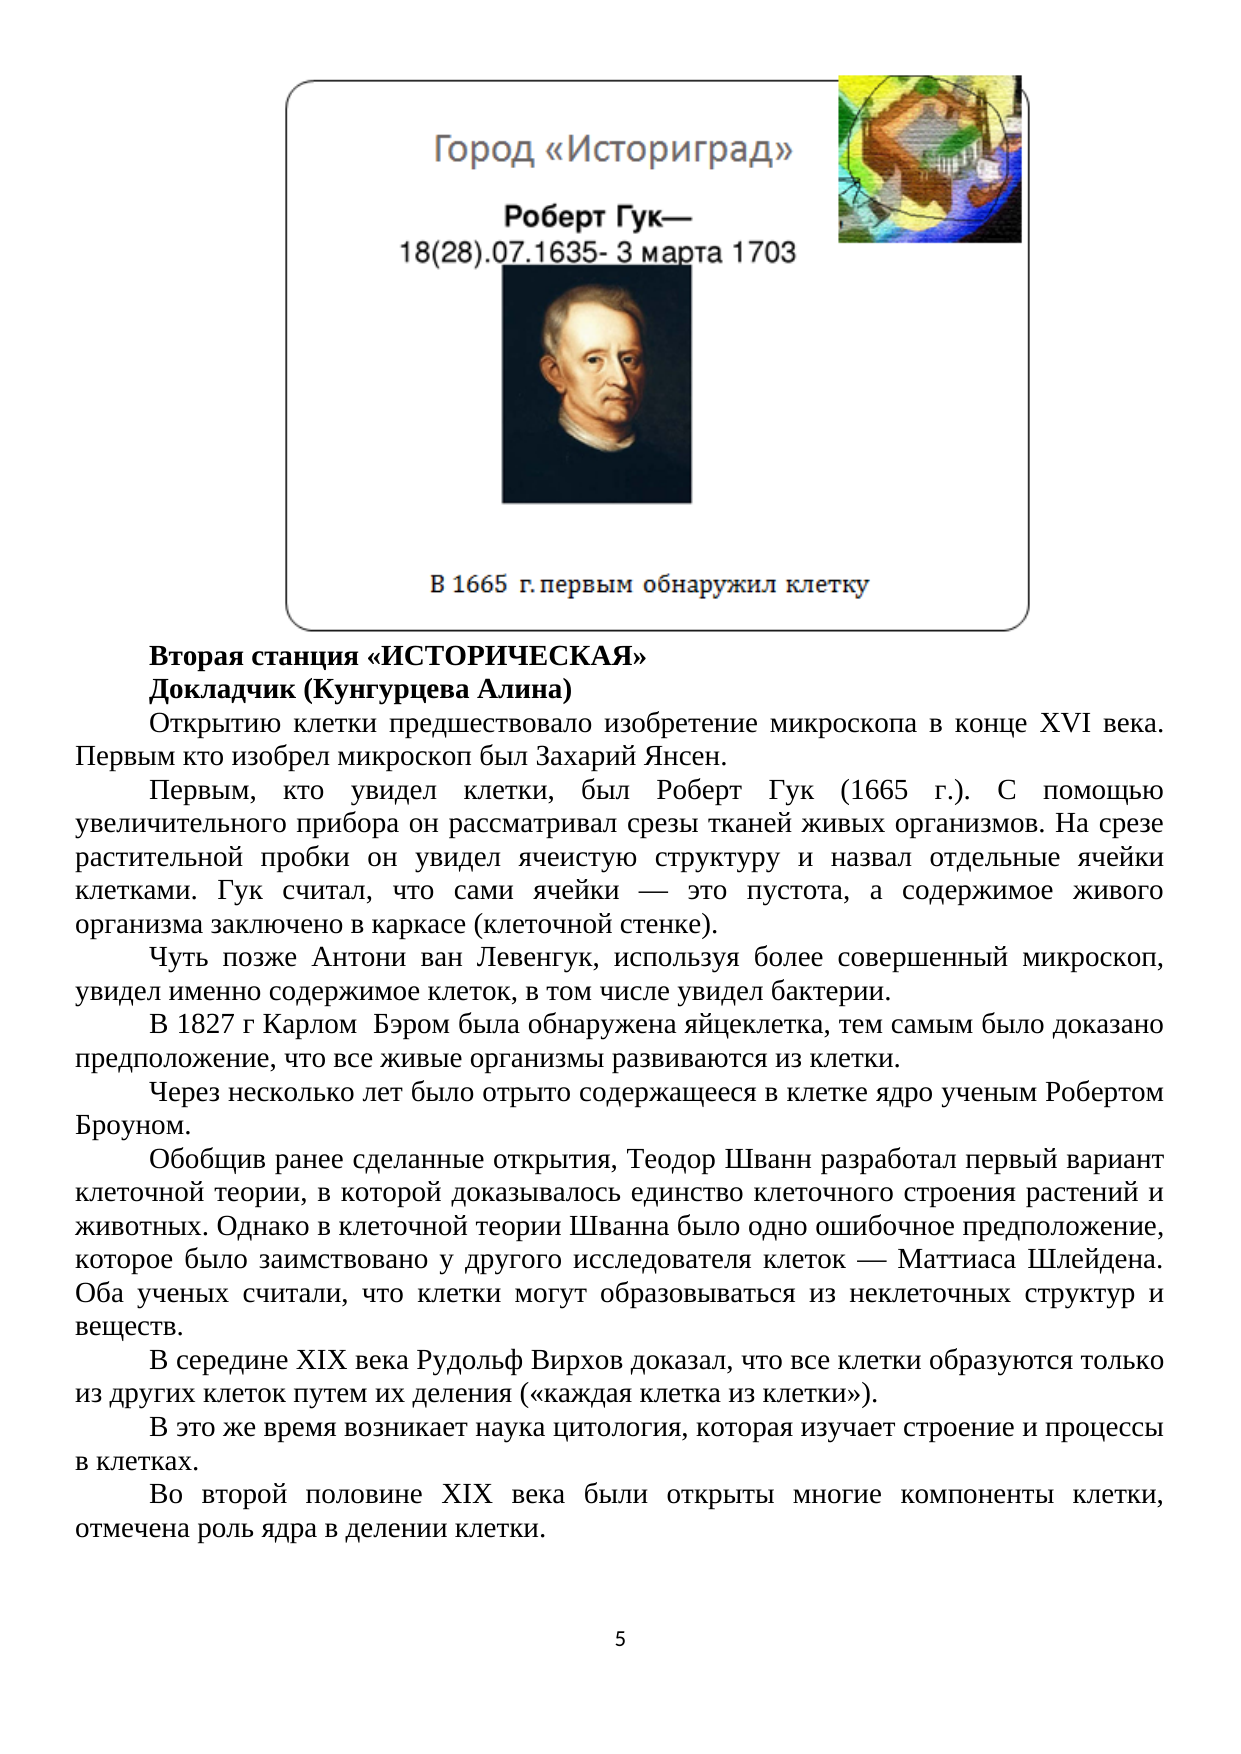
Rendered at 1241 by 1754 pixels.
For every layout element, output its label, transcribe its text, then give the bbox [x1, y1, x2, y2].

picture [282, 75, 1033, 638]
text Первым, кто увидел клетки, был Роберт Гук (1665 г.). С помощью увеличительного прибора он рассматривал срезы тканей живых организмов. На срезе растительной пробки он увидел ячеистую структуру и назвал отдельные ячейки клетками. Гук считал, что сами ячейки — это пустота, а содержимое живого организма заключено в каркасе (клеточной стенке). [75, 772, 1165, 939]
text В это же время возникает наука цитология, которая изучает строение и процессы в клетках. [75, 1409, 1165, 1476]
text В середине XIX века Рудольф Вирхов доказал, что все клетки образуются только из других клеток путем их деления («каждая клетка из клетки»). [75, 1342, 1165, 1409]
text Во второй половине XIX века были открыты многие компоненты клетки, отмечена роль ядра в делении клетки. [75, 1476, 1165, 1543]
text Докладчик (Кунгурцева Алина) [75, 671, 1165, 705]
text Вторая станция «ИСТОРИЧЕСКАЯ» [75, 638, 1165, 671]
text Обобщив ранее сделанные открытия, Теодор Шванн разработал первый вариант клеточной теории, в которой доказывалось единство клеточного строения растений и животных. Однако в клеточной теории Шванна было одно ошибочное предположение, которое было заимствовано у другого исследователя клеток — Маттиаса Шлейдена. Оба ученых считали, что клетки могут образовываться из неклеточных структур и веществ. [75, 1141, 1165, 1342]
text Открытию клетки предшествовало изобретение микроскопа в конце XVI века. Первым кто изобрел микроскоп был Захарий Янсен. [75, 705, 1165, 772]
text Чуть позже Антони ван Левенгук, используя более совершенный микроскоп, увидел именно содержимое клеток, в том числе увидел бактерии. [75, 939, 1165, 1007]
text Через несколько лет было отрыто содержащееся в клетке ядро ученым Робертом Броуном. [75, 1074, 1165, 1141]
text В 1827 г Карлом Бэром была обнаружена яйцеклетка, тем самым было доказано предположение, что все живые организмы развиваются из клетки. [75, 1007, 1165, 1074]
